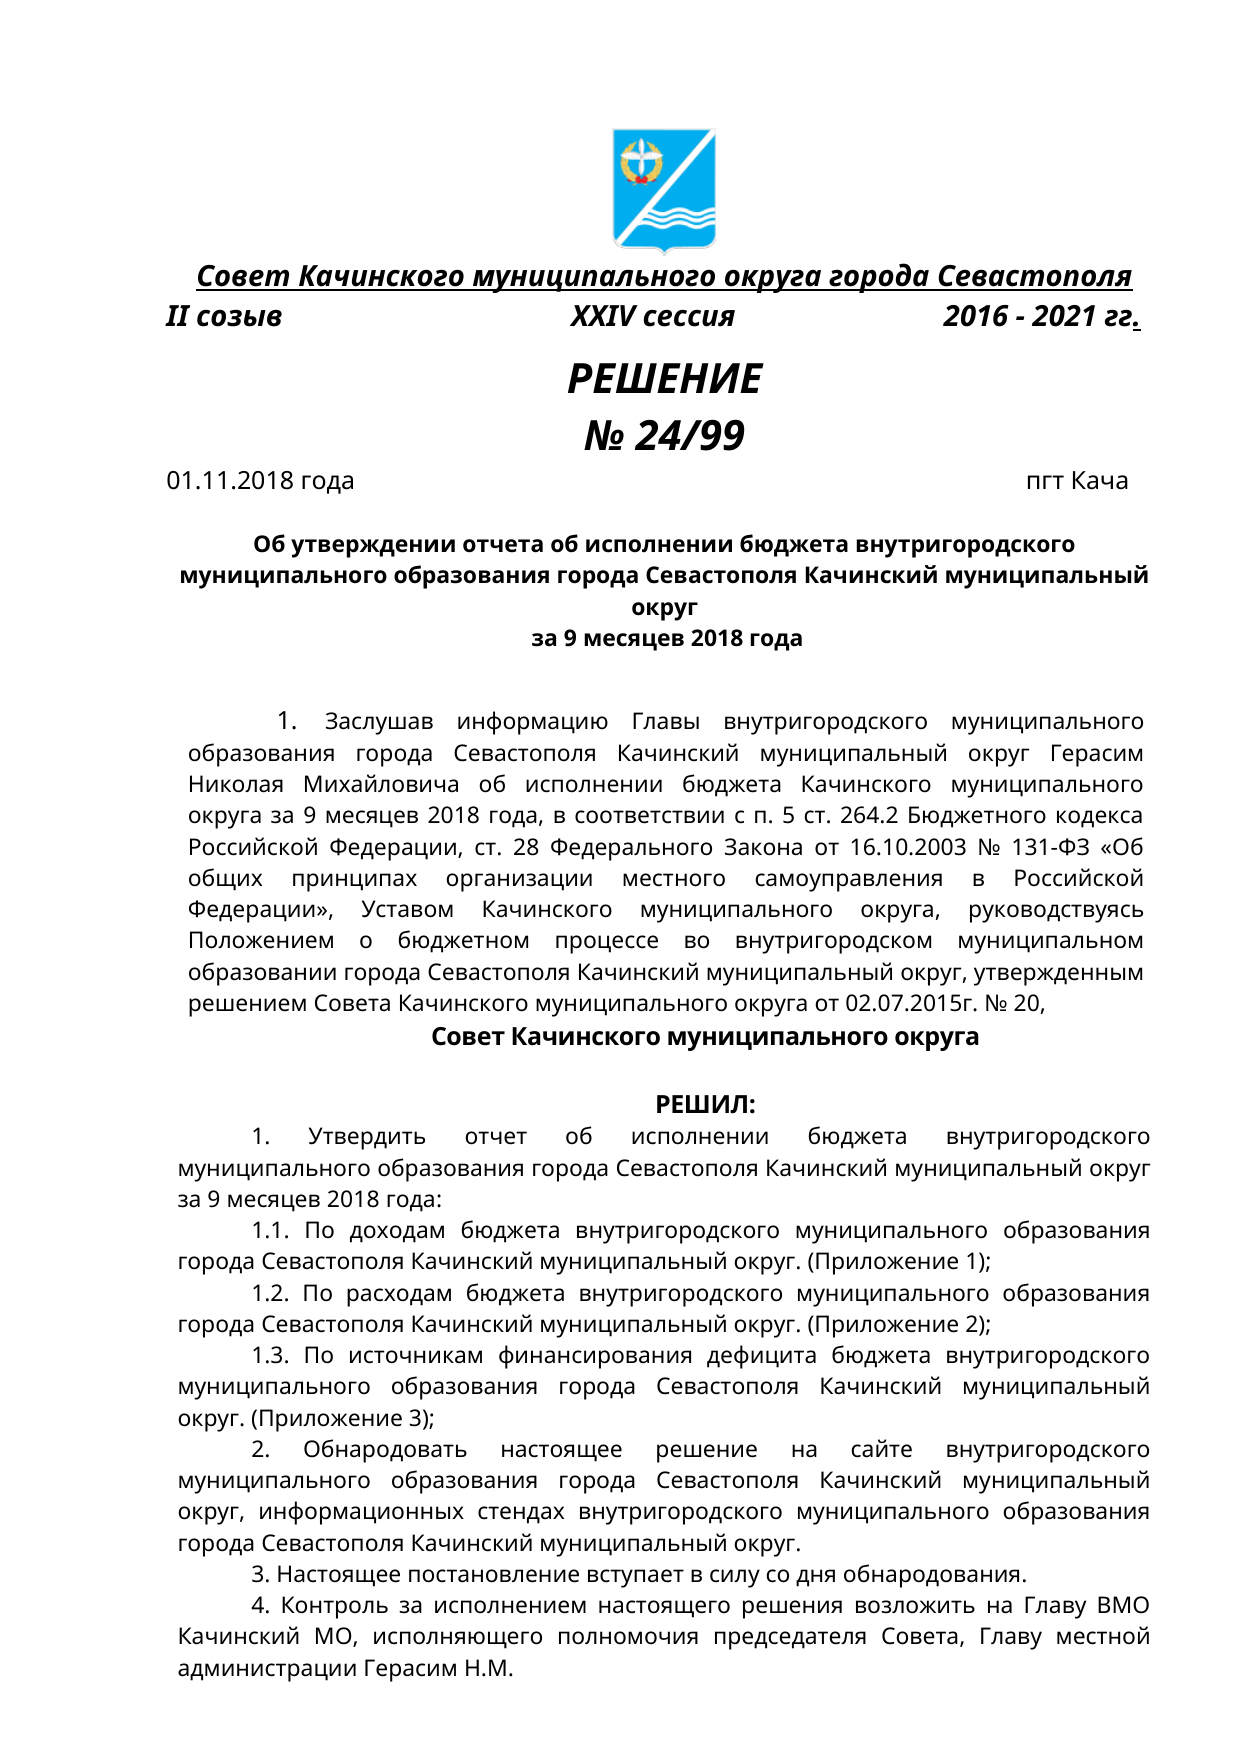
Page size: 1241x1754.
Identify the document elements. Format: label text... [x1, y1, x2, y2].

text 1.3. По источникам финансирования дефицита бюджета внутригородского муниципального образования города Севастополя Качинский муниципальный округ. (Приложение 3); [177, 1339, 1152, 1433]
text 1. Утвердить отчет об исполнении бюджета внутригородского муниципального образования города Севастополя Качинский муниципальный округ за 9 месяцев 2018 года: [177, 1120, 1152, 1214]
table_header XXIV сессия [487, 295, 819, 335]
text Совет Качинского муниципального округа [188, 1018, 1145, 1052]
text 1.1. По доходам бюджета внутригородского муниципального образования города Севастополя Качинский муниципальный округ. (Приложение 1); [177, 1214, 1152, 1277]
text за 9 месяцев 2018 года [177, 622, 1152, 653]
text 4. Контроль за исполнением настоящего решения возложить на Главу ВМО Качинский МО, исполняющего полномочия председателя Совета, Главу местной администрации Герасим Н.М. [177, 1589, 1152, 1683]
text № 24/99 [177, 406, 1152, 463]
list Заслушав информацию Главы внутригородского муниципального образования города Севастополя Качинский муниципальный округ Герасим Николая Михайловича об исполнении бюджета Качинского муниципального округа за 9 месяцев 2018 года, в соответствии с п. 5 ст. 264.2 Бюджетного кодекса Российской Федерации, ст. 28 Федерального Закона от 16.10.2003 № 131-ФЗ «Об общих принципах организации местного самоуправления в Российской Федерации», Уставом Качинского муниципального округа, руководствуясь Положением о бюджетном процессе во внутригородском муниципальном образовании города Севастополя Качинский муниципальный округ, утвержденным решением Совета Качинского муниципального округа от 02.07.2015г. № 20, [188, 703, 1145, 1018]
text РЕШИЛ: [188, 1086, 1145, 1120]
table_header пгт Кача [647, 463, 1140, 497]
text РЕШЕНИЕ [177, 349, 1152, 406]
text Об утверждении отчета об исполнении бюджета внутригородского муниципального образования города Севастополя Качинский муниципальный округ [177, 528, 1152, 622]
text 3. Настоящее постановление вступает в силу со дня обнародования. [177, 1558, 1152, 1589]
text 1.2. По расходам бюджета внутригородского муниципального образования города Севастополя Качинский муниципальный округ. (Приложение 2); [177, 1277, 1152, 1339]
table_header 01.11.2018 года [155, 463, 647, 497]
table_header 2016 - 2021 гг. [820, 295, 1152, 335]
table_header II созыв [155, 295, 487, 335]
text Совет Качинского муниципального округа города Севастополя [177, 256, 1152, 295]
picture [612, 128, 717, 256]
text 2. Обнародовать настоящее решение на сайте внутригородского муниципального образования города Севастополя Качинский муниципальный округ, информационных стендах внутригородского муниципального образования города Севастополя Качинский муниципальный округ. [177, 1433, 1152, 1558]
